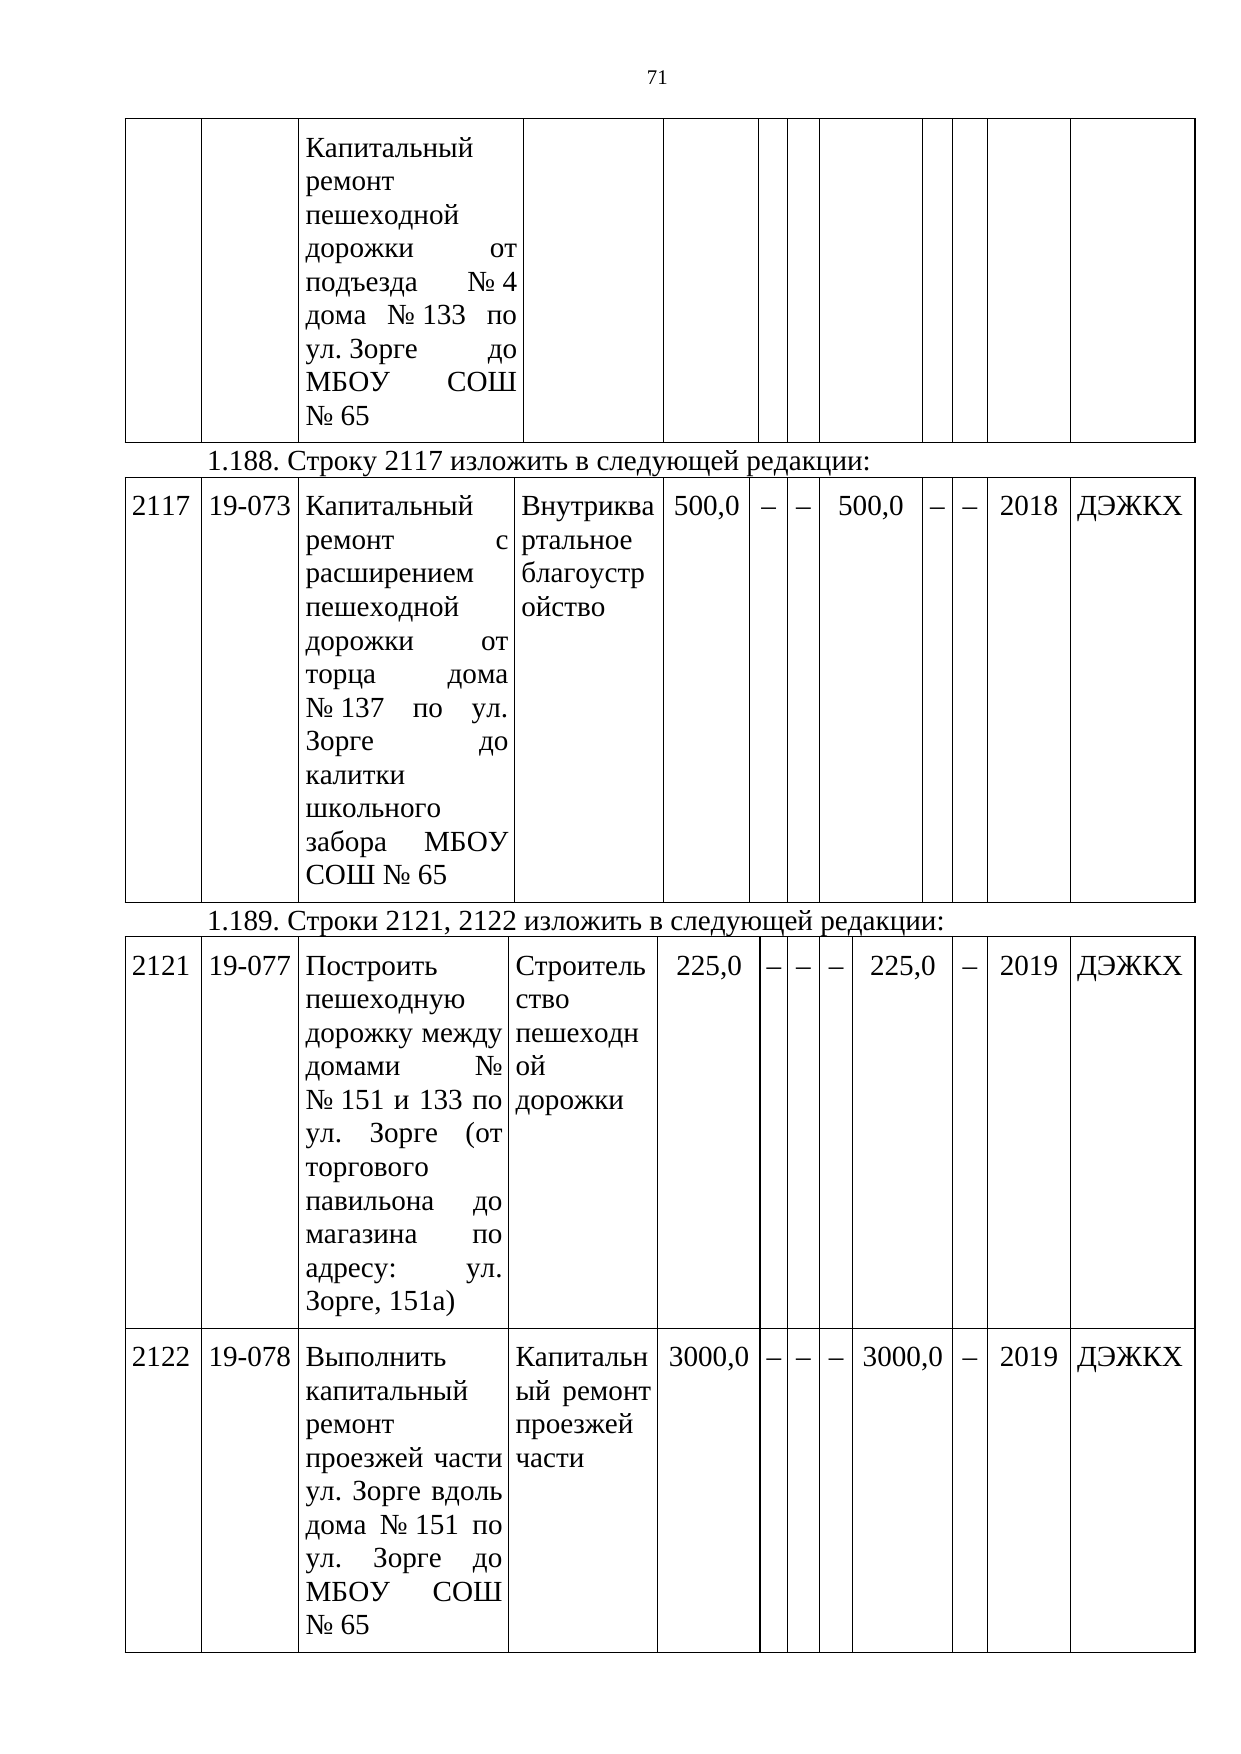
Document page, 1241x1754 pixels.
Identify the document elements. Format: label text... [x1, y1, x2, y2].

text 1.189. Строки 2121, 2122 изложить в следующей редакции: [133, 903, 1181, 936]
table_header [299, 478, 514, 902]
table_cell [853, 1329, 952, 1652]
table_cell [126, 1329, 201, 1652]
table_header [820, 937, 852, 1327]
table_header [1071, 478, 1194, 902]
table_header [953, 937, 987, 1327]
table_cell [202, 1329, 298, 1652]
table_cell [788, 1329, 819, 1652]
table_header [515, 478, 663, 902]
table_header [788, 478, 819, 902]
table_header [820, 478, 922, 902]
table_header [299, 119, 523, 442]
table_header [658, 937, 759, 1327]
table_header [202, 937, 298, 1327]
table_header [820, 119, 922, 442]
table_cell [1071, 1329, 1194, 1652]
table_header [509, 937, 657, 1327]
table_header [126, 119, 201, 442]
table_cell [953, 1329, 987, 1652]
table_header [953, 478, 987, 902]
text 1.188. Строку 2117 изложить в следующей редакции: [133, 443, 1181, 477]
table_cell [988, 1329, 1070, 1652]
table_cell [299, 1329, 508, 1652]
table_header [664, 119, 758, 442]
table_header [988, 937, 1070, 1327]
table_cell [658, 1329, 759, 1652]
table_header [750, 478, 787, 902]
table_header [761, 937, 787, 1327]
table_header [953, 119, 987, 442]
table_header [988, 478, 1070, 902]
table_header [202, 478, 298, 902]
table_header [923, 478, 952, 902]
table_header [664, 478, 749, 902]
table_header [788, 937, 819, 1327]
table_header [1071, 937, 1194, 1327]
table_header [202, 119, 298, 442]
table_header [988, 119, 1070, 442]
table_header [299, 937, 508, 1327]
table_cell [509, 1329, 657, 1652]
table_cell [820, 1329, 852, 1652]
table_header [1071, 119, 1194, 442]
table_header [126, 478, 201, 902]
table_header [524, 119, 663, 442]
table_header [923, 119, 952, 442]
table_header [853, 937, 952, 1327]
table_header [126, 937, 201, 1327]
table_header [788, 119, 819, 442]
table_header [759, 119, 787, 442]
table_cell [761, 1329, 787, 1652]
